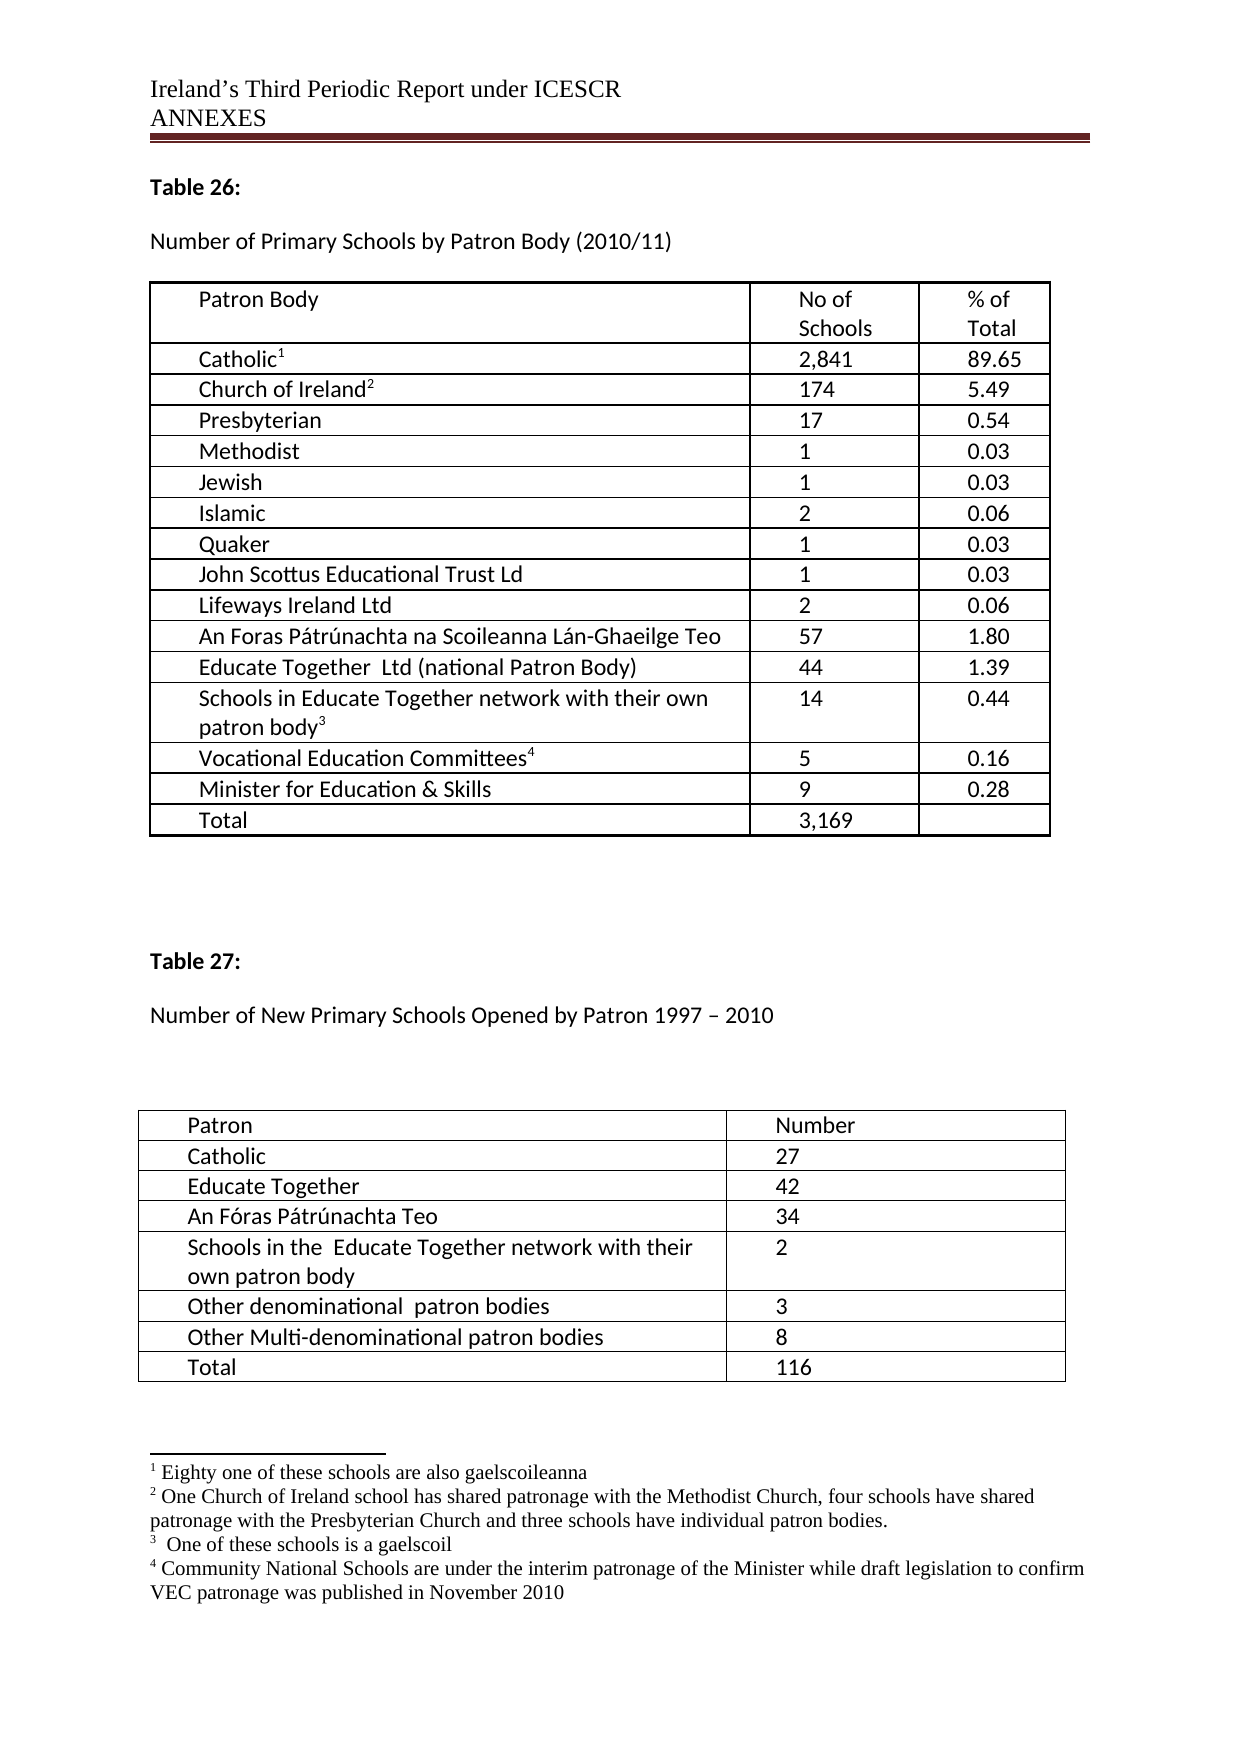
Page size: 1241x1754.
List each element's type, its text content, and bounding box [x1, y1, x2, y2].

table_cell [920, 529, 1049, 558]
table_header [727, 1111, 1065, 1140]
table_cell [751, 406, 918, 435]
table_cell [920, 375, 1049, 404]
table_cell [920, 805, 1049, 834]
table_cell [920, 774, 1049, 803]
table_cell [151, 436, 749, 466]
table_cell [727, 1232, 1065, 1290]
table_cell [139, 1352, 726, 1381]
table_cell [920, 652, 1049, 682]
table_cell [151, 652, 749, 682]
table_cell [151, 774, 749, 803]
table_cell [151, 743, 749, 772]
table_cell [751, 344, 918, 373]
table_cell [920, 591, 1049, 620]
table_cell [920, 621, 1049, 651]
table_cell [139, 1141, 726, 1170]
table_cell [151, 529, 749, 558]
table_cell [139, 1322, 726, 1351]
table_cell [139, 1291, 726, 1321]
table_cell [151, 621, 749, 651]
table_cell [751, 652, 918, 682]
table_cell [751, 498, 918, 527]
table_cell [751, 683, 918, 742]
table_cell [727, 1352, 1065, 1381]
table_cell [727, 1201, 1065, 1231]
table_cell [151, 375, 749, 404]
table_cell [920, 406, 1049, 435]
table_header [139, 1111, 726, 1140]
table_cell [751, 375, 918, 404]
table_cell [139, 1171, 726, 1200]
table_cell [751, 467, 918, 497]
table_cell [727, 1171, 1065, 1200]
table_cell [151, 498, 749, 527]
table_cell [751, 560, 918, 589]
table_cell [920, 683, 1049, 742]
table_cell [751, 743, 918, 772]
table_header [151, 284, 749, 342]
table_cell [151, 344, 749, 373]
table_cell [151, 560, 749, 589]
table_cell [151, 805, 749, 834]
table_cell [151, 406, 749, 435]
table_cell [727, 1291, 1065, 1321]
text Number of New Primary Schools Opened by Patron 1997 – 2010 [150, 1001, 1090, 1030]
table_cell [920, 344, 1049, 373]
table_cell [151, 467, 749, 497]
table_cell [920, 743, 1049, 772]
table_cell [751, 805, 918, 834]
text Table 27: [150, 946, 1090, 975]
text Number of Primary Schools by Patron Body (2010/11) [150, 226, 1090, 255]
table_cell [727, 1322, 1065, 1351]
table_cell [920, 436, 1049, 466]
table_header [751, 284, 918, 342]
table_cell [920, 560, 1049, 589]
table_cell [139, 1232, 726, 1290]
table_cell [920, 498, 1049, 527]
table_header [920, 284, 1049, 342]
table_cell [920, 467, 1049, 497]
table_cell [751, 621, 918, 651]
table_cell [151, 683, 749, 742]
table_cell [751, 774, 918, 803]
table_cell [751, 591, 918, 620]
text Table 26: [150, 172, 1090, 201]
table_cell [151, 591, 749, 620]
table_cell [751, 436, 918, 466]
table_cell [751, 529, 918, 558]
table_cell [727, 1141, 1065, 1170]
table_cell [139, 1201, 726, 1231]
